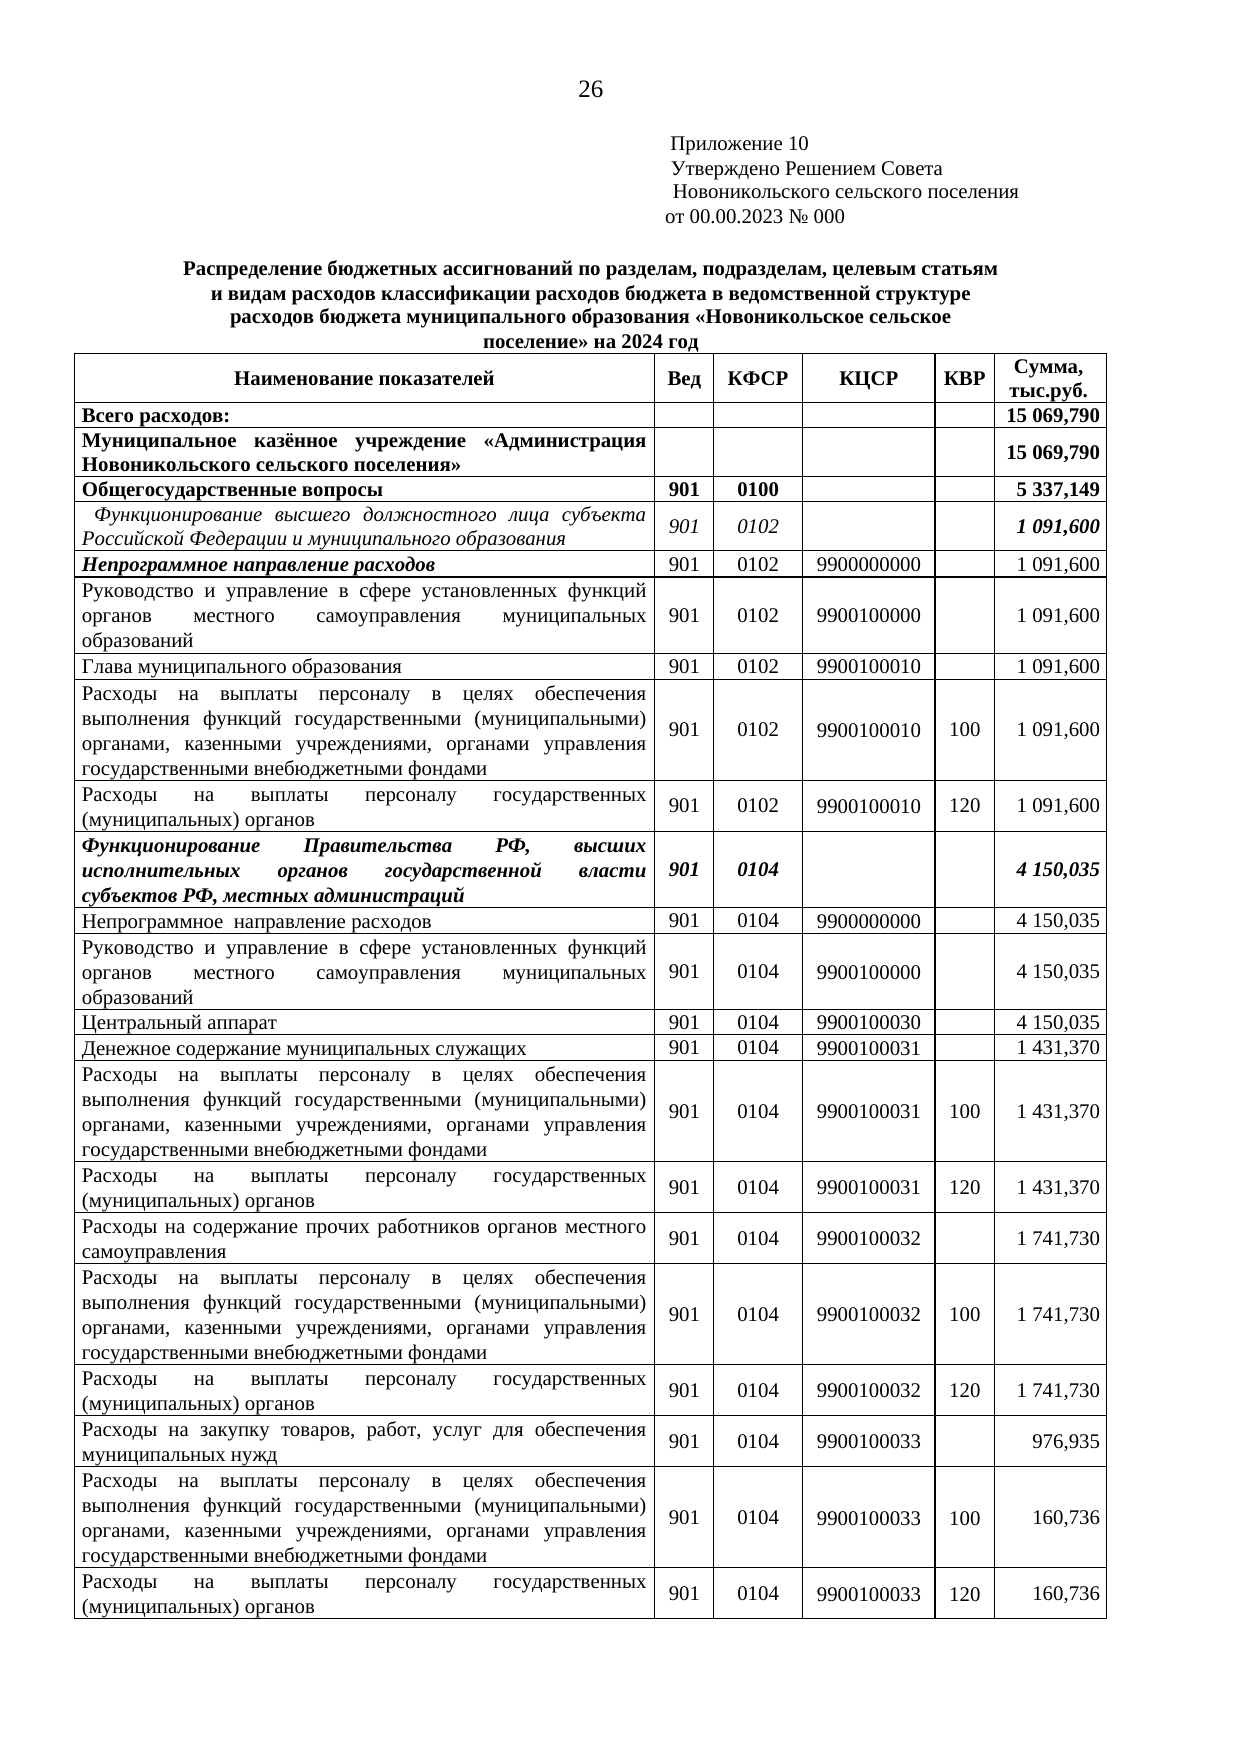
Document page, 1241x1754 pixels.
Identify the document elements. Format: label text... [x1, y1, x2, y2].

table_cell [714, 403, 802, 427]
table_cell Руководство и управление в сфере установленных функций органов местного самоуправления муниципальных образований [75, 934, 654, 1009]
table_cell 1 741,730 [995, 1213, 1106, 1263]
table_header Вед [655, 354, 713, 402]
table_cell [936, 832, 994, 907]
table_cell Всего расходов: [75, 403, 654, 427]
table_cell 9900100033 [803, 1416, 934, 1466]
table_cell 0104 [714, 1568, 802, 1618]
table_cell Денежное содержание муниципальных служащих [75, 1035, 654, 1060]
table_cell 0104 [714, 934, 802, 1009]
table_cell 1 091,600 [995, 551, 1106, 576]
table_cell 1 741,730 [995, 1365, 1106, 1415]
table_cell Расходы на выплаты персоналу государственных (муниципальных) органов [75, 1162, 654, 1212]
table_cell 4 150,035 [995, 908, 1106, 933]
table_header КФСР [714, 354, 802, 402]
table_cell 901 [655, 1264, 713, 1364]
table_cell [936, 428, 994, 476]
table_cell Муниципальное казённое учреждение «Администрация Новоникольского сельского поселения» [75, 428, 654, 476]
table_cell 120 [936, 1568, 994, 1618]
table_cell [936, 654, 994, 678]
table_cell 901 [655, 502, 713, 550]
table_cell 901 [655, 1213, 713, 1263]
table_cell Функционирование Правительства РФ, высших исполнительных органов государственной власти субъектов РФ, местных администраций [75, 832, 654, 907]
table_cell 0102 [714, 578, 802, 652]
table_cell 120 [936, 1162, 994, 1212]
table_cell 901 [655, 908, 713, 933]
table_cell 901 [655, 934, 713, 1009]
table_cell 901 [655, 1568, 713, 1618]
table_cell 0102 [714, 551, 802, 576]
table_cell 4 150,035 [995, 934, 1106, 1009]
table_cell [936, 551, 994, 576]
table_cell 15 069,790 [995, 428, 1106, 476]
table_cell 0104 [714, 832, 802, 907]
table_cell 9900100031 [803, 1162, 934, 1212]
table_cell 1 431,370 [995, 1035, 1106, 1060]
table_cell 15 069,790 [995, 403, 1106, 427]
table_cell [803, 428, 934, 476]
table_header Сумма, тыс.руб. [995, 354, 1106, 402]
table_cell 901 [655, 832, 713, 907]
table_cell 901 [655, 654, 713, 678]
table_cell Расходы на выплаты персоналу государственных (муниципальных) органов [75, 1568, 654, 1618]
table_cell 9900100031 [803, 1035, 934, 1060]
table_cell 0102 [714, 680, 802, 779]
table_cell 1 091,600 [995, 502, 1106, 550]
table_cell Расходы на выплаты персоналу в целях обеспечения выполнения функций государственными (муниципальными) органами, казенными учреждениями, органами управления государственными внебюджетными фондами [75, 1061, 654, 1161]
table_cell 9900100010 [803, 781, 934, 831]
table_cell 9900100032 [803, 1365, 934, 1415]
table_cell 120 [936, 781, 994, 831]
table_cell 901 [655, 1061, 713, 1161]
table_cell 901 [655, 477, 713, 501]
table_cell 100 [936, 680, 994, 779]
table_cell [936, 1416, 994, 1466]
table_cell 0104 [714, 1035, 802, 1060]
table_cell Расходы на выплаты персоналу в целях обеспечения выполнения функций государственными (муниципальными) органами, казенными учреждениями, органами управления государственными внебюджетными фондами [75, 1264, 654, 1364]
table_cell [803, 403, 934, 427]
table_cell 1 431,370 [995, 1162, 1106, 1212]
table_cell 976,935 [995, 1416, 1106, 1466]
table_cell 0104 [714, 1264, 802, 1364]
table_cell 9900100030 [803, 1010, 934, 1034]
table_cell Расходы на выплаты персоналу государственных (муниципальных) органов [75, 1365, 654, 1415]
table_cell 100 [936, 1264, 994, 1364]
table_cell 901 [655, 578, 713, 652]
table_cell 0102 [714, 781, 802, 831]
text Новоникольского сельского поселения [118, 179, 1063, 203]
text Утверждено Решением Совета [118, 155, 1063, 179]
table_cell 0100 [714, 477, 802, 501]
table_cell 9900100032 [803, 1264, 934, 1364]
table_cell Расходы на выплаты персоналу в целях обеспечения выполнения функций государственными (муниципальными) органами, казенными учреждениями, органами управления государственными внебюджетными фондами [75, 680, 654, 779]
table_cell [803, 832, 934, 907]
text Приложение 10 [118, 131, 1063, 155]
table_cell [936, 1010, 994, 1034]
table_cell 1 431,370 [995, 1061, 1106, 1161]
table_cell Непрограммное направление расходов [75, 908, 654, 933]
table_cell [936, 908, 994, 933]
table_cell 901 [655, 1010, 713, 1034]
table_cell 9900100032 [803, 1213, 934, 1263]
table_cell 120 [936, 1365, 994, 1415]
table_cell [714, 428, 802, 476]
table_header Наименование показателей [75, 354, 654, 402]
table_cell 0104 [714, 1467, 802, 1567]
table_cell 9900100010 [803, 654, 934, 678]
table_cell 9900100031 [803, 1061, 934, 1161]
table_cell [936, 477, 994, 501]
table_cell 901 [655, 1416, 713, 1466]
table_cell 100 [936, 1467, 994, 1567]
table_cell 0104 [714, 1162, 802, 1212]
table_cell 5 337,149 [995, 477, 1106, 501]
table_cell Руководство и управление в сфере установленных функций органов местного самоуправления муниципальных образований [75, 578, 654, 652]
table_cell [655, 403, 713, 427]
table_cell 901 [655, 1467, 713, 1567]
table_cell 901 [655, 680, 713, 779]
table_cell 4 150,035 [995, 1010, 1106, 1034]
table_cell [936, 502, 994, 550]
table_cell 9900100010 [803, 680, 934, 779]
table_cell 901 [655, 551, 713, 576]
table_cell [803, 502, 934, 550]
table_cell Центральный аппарат [75, 1010, 654, 1034]
table_cell [655, 428, 713, 476]
table_cell 0104 [714, 1365, 802, 1415]
table_cell 0104 [714, 1213, 802, 1263]
table_cell 0104 [714, 1010, 802, 1034]
table_header КЦСР [803, 354, 934, 402]
table_cell 1 741,730 [995, 1264, 1106, 1364]
table_cell 0102 [714, 502, 802, 550]
table_cell 0102 [714, 654, 802, 678]
table_cell 160,736 [995, 1568, 1106, 1618]
table_cell 160,736 [995, 1467, 1106, 1567]
table_cell 1 091,600 [995, 781, 1106, 831]
table_cell 0104 [714, 1416, 802, 1466]
table_cell 4 150,035 [995, 832, 1106, 907]
table_cell 9900000000 [803, 908, 934, 933]
table_cell 901 [655, 1365, 713, 1415]
table_cell 9900100033 [803, 1568, 934, 1618]
table_cell [936, 578, 994, 652]
table_cell [936, 1035, 994, 1060]
table_cell Непрограммное направление расходов [75, 551, 654, 576]
table_cell 1 091,600 [995, 654, 1106, 678]
text от 00.00.2023 № 000 [118, 203, 1063, 228]
table_cell Расходы на содержание прочих работников органов местного самоуправления [75, 1213, 654, 1263]
table_cell Расходы на закупку товаров, работ, услуг для обеспечения муниципальных нужд [75, 1416, 654, 1466]
table_header КВР [936, 354, 994, 402]
text Распределение бюджетных ассигнований по разделам, подразделам, целевым статьям и видам расходов классификации расходов бюджета в ведомственной структуре расходов бюджета муниципального образования «Новоникольское сельское поселение» на 2024 год [177, 256, 1004, 353]
table_cell 0104 [714, 908, 802, 933]
table_cell 9900100000 [803, 934, 934, 1009]
table_cell Функционирование высшего должностного лица субъекта Российской Федерации и муниципального образования [75, 502, 654, 550]
table_cell Общегосударственные вопросы [75, 477, 654, 501]
table_cell 1 091,600 [995, 680, 1106, 779]
table_cell [803, 477, 934, 501]
table_cell [936, 403, 994, 427]
table_cell Расходы на выплаты персоналу государственных (муниципальных) органов [75, 781, 654, 831]
table_cell [936, 934, 994, 1009]
table_cell 901 [655, 1035, 713, 1060]
table_cell Глава муниципального образования [75, 654, 654, 678]
table_cell [936, 1213, 994, 1263]
table_cell 1 091,600 [995, 578, 1106, 652]
table_cell 9900000000 [803, 551, 934, 576]
table_cell 100 [936, 1061, 994, 1161]
table_cell 9900100000 [803, 578, 934, 652]
table_cell 901 [655, 781, 713, 831]
table_cell 0104 [714, 1061, 802, 1161]
table_cell Расходы на выплаты персоналу в целях обеспечения выполнения функций государственными (муниципальными) органами, казенными учреждениями, органами управления государственными внебюджетными фондами [75, 1467, 654, 1567]
table_cell 901 [655, 1162, 713, 1212]
table_cell 9900100033 [803, 1467, 934, 1567]
